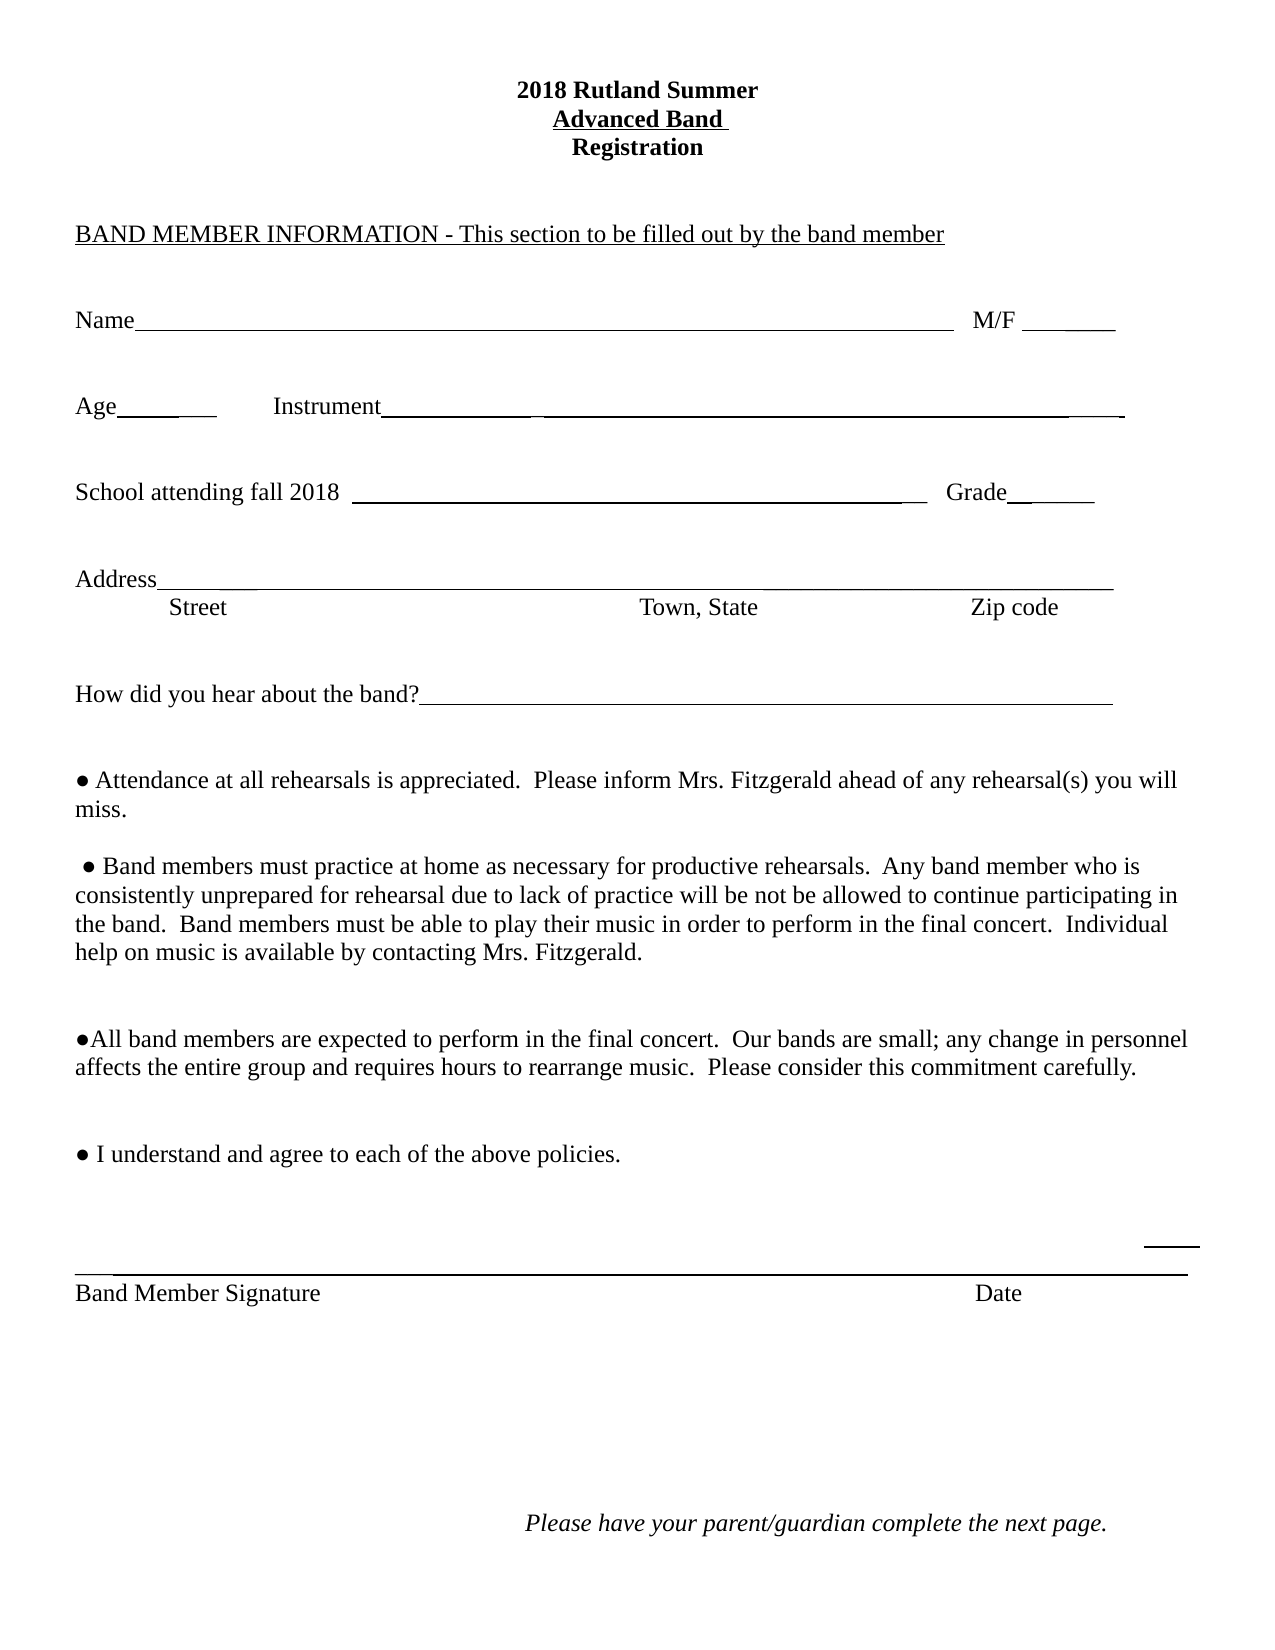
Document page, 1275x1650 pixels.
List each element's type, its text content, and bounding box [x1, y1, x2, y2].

text Band Member Signature Date [75, 1278, 1200, 1307]
text Street Town, State Zip code [75, 592, 1200, 621]
text Registration [75, 132, 1200, 161]
text Advanced Band [75, 104, 1200, 132]
text ● Band members must practice at home as necessary for productive rehearsals. Any band member who is consistently unprepared for rehearsal due to lack of practice will be not be allowed to continue participating in the band. Band members must be able to play their music in order to perform in the final concert. Individual help on music is available by contacting Mrs. Fitzgerald. [75, 851, 1200, 966]
text 2018 Rutland Summer [75, 75, 1200, 104]
text ______ _______ [75, 1225, 1200, 1278]
text ●All band members are expected to perform in the final concert. Our bands are small; any change in personnel affects the entire group and requires hours to rearrange music. Please consider this commitment carefully. [75, 1024, 1200, 1081]
text Please have your parent/guardian complete the next page. [75, 1508, 1200, 1537]
text Name M/F ____ [75, 305, 1200, 334]
text ● Attendance at all rehearsals is appreciated. Please inform Mrs. Fitzgerald ahead of any rehearsal(s) you will miss. [75, 765, 1200, 822]
text How did you hear about the band? e [75, 679, 1200, 707]
text School attending fall 2018 __ Grade _____ [75, 477, 1200, 506]
text Address ___ ____________________________ [75, 564, 1200, 592]
text BAND MEMBER INFORMATION - This section to be filled out by the band member [75, 219, 1200, 247]
text ● I understand and agree to each of the above policies. [75, 1139, 1200, 1167]
text Age ___ Instrument _ ____ [75, 391, 1200, 420]
